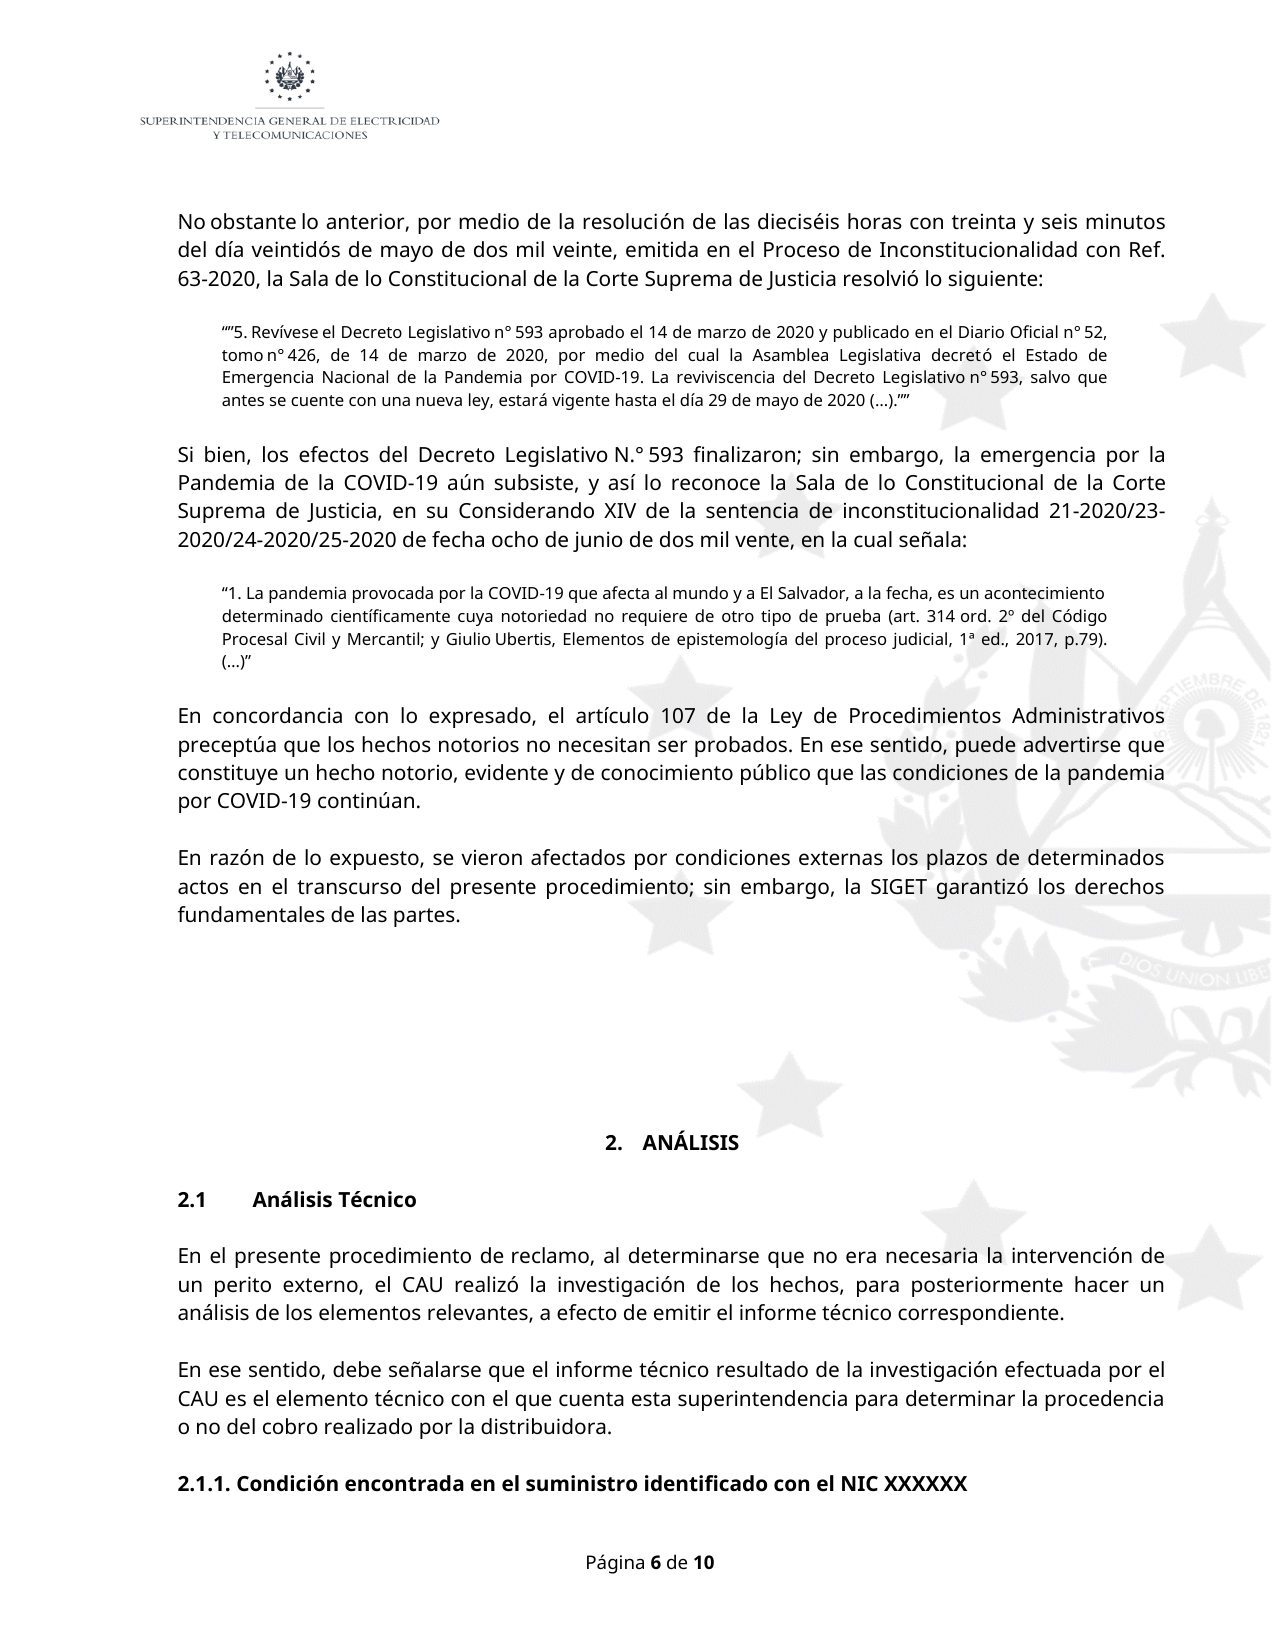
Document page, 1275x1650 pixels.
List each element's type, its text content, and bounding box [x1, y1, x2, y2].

list ANÁLISIS [177, 1128, 1167, 1156]
picture [132, 44, 447, 146]
picture [5, 291, 1275, 1394]
text En concordancia con lo expresado, el artículo 107 de la Ley de Procedimientos Administrativos preceptúa que los hechos notorios no necesitan ser probados. En ese sentido, puede advertirse que constituye un hecho notorio, evidente y de conocimiento público que las condiciones de la pandemia por COVID-19 continúan. [177, 701, 1167, 815]
text 2.1.1. Condición encontrada en el suministro identificado con el NIC XXXXXX [177, 1469, 1167, 1497]
text En el presente procedimiento de reclamo, al determinarse que no era necesaria la intervención de un perito externo, el CAU realizó la investigación de los hechos, para posteriormente hacer un análisis de los elementos relevantes, a efecto de emitir el informe técnico correspondiente. [177, 1242, 1167, 1327]
text “”5. Revívese el Decreto Legislativo n° 593 aprobado el 14 de marzo de 2020 y publicado en el Diario Oficial n° 52, tomo n° 426, de 14 de marzo de 2020, por medio del cual la Asamblea Legislativa decretó el Estado de Emergencia Nacional de la Pandemia por COVID-19. La reviviscencia del Decreto Legislativo n° 593, salvo que antes se cuente con una nueva ley, estará vigente hasta el día 29 de mayo de 2020 (…).”” [222, 321, 1107, 411]
text En ese sentido, debe señalarse que el informe técnico resultado de la investigación efectuada por el CAU es el elemento técnico con el que cuenta esta superintendencia para determinar la procedencia o no del cobro realizado por la distribuidora. [177, 1355, 1167, 1441]
list Análisis Técnico [177, 1185, 1167, 1213]
text En razón de lo expuesto, se vieron afectados por condiciones externas los plazos de determinados actos en el transcurso del presente procedimiento; sin embargo, la SIGET garantizó los derechos fundamentales de las partes. [177, 843, 1167, 929]
text Si bien, los efectos del Decreto Legislativo N.° 593 finalizaron; sin embargo, la emergencia por la Pandemia de la COVID-19 aún subsiste, y así lo reconoce la Sala de lo Constitucional de la Corte Suprema de Justicia, en su Considerando XIV de la sentencia de inconstitucionalidad 21-2020/23-2020/24-2020/25-2020 de fecha ocho de junio de dos mil vente, en la cual señala: [177, 440, 1167, 553]
text No obstante lo anterior, por medio de la resolución de las dieciséis horas con treinta y seis minutos del día veintidós de mayo de dos mil veinte, emitida en el Proceso de Inconstitucionalidad con Ref. 63-2020, la Sala de lo Constitucional de la Corte Suprema de Justicia resolvió lo siguiente: [177, 207, 1167, 292]
text “1. La pandemia provocada por la COVID-19 que afecta al mundo y a El Salvador, a la fecha, es un acontecimiento determinado científicamente cuya notoriedad no requiere de otro tipo de prueba (art. 314 ord. 2º del Código Procesal Civil y Mercantil; y Giulio Ubertis, Elementos de epistemología del proceso judicial, 1ª ed., 2017, p.79). (…)” [222, 582, 1107, 673]
